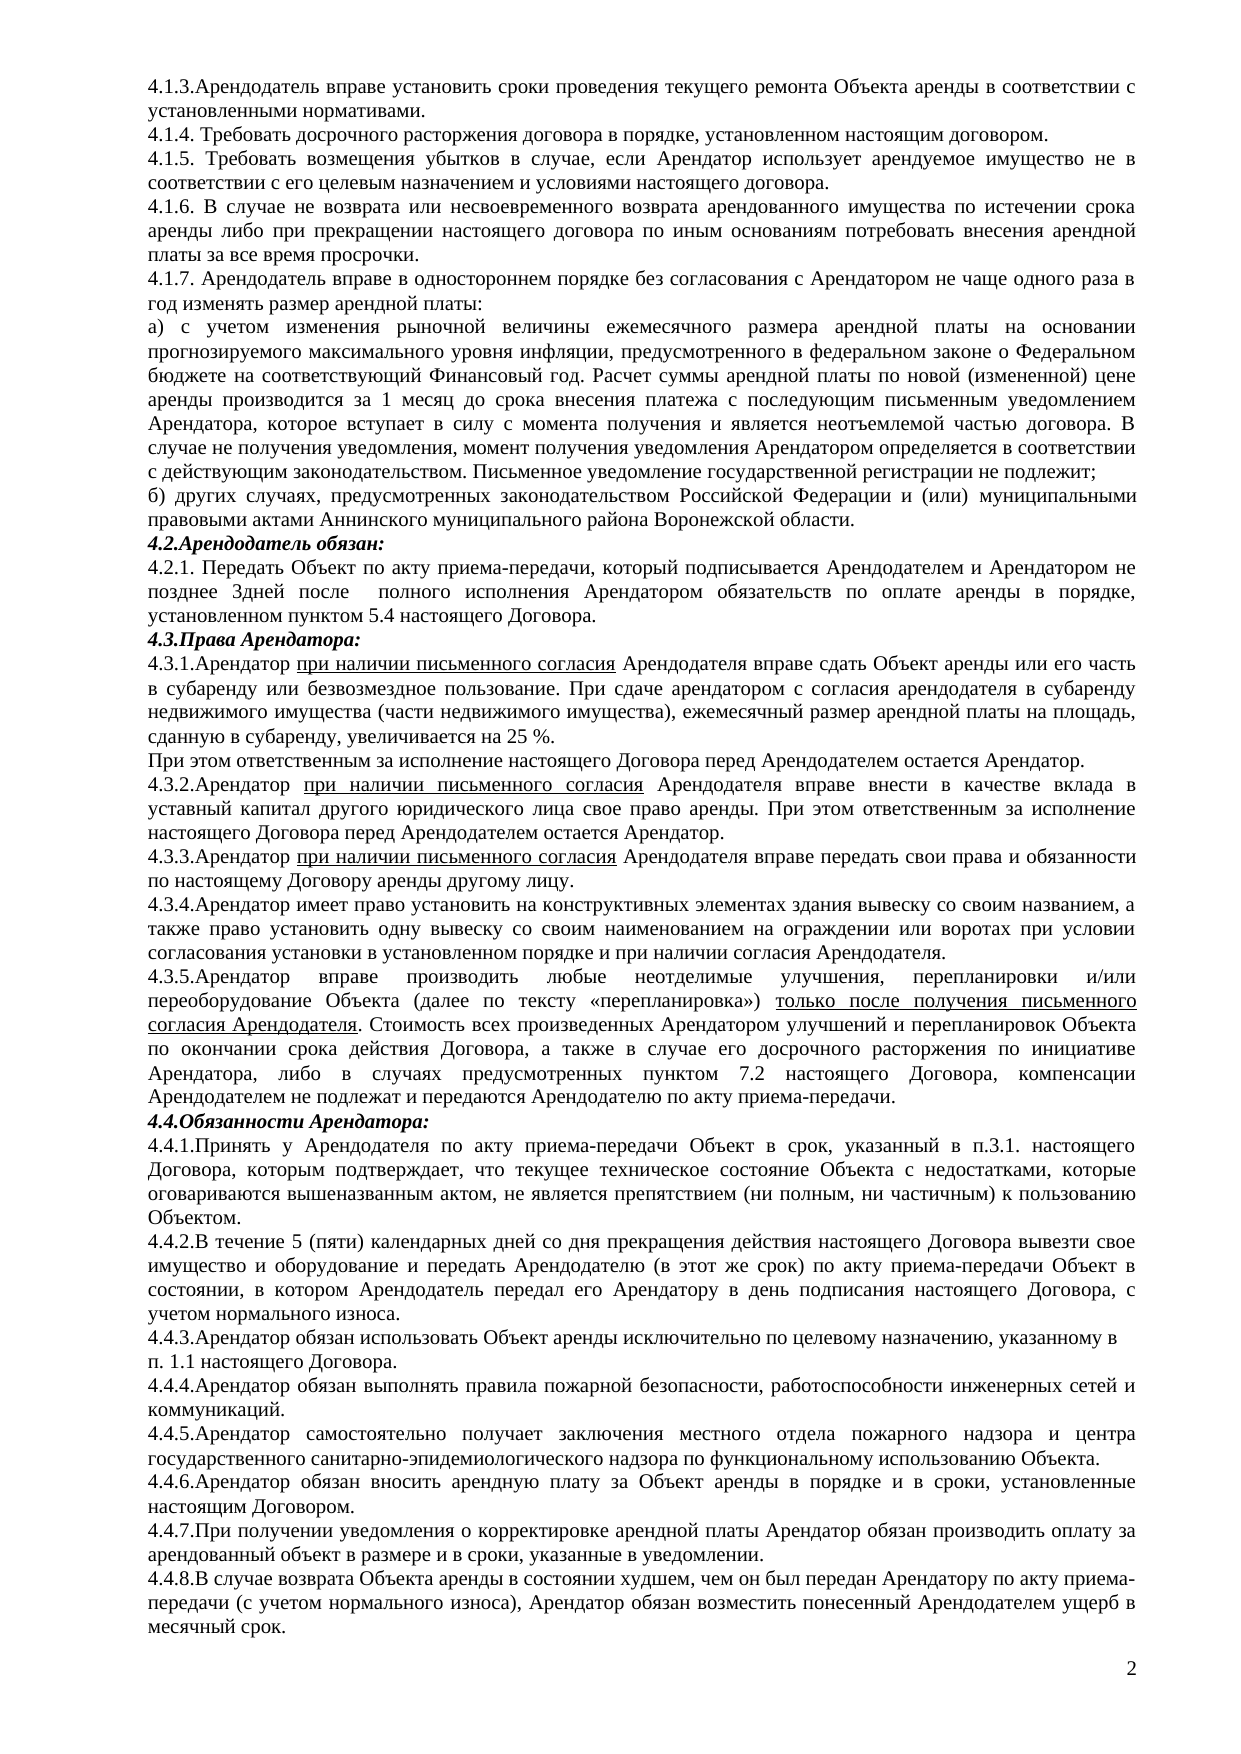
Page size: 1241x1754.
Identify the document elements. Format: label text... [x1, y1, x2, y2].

text 4.2.1. Передать Объект по акту приема-передачи, который подписывается Арендодателем и Арендатором не позднее 3дней после полного исполнения Арендатором обязательств по оплате аренды в порядке, установленном пунктом 5.4 настоящего Договора. [148, 555, 1137, 627]
text б) других случаях, предусмотренных законодательством Российской Федерации и (или) муниципальными правовыми актами Аннинского муниципального района Воронежской области. [148, 483, 1137, 531]
text 4.4.5.Арендатор самостоятельно получает заключения местного отдела пожарного надзора и центра государственного санитарно-эпидемиологического надзора по функциональному использованию Объекта. [148, 1421, 1137, 1469]
text 4.4.6.Арендатор обязан вносить арендную плату за Объект аренды в порядке и в сроки, установленные настоящим Договором. [148, 1469, 1137, 1518]
text 4.4.2.В течение 5 (пяти) календарных дней со дня прекращения действия настоящего Договора вывезти свое имущество и оборудование и передать Арендодателю (в этот же срок) по акту приема-передачи Объект в состоянии, в котором Арендодатель передал его Арендатору в день подписания настоящего Договора, с учетом нормального износа. [148, 1229, 1137, 1325]
text 4.1.7. Арендодатель вправе в одностороннем порядке без согласования с Арендатором не чаще одного раза в год изменять размер арендной платы: [148, 266, 1137, 314]
text 4.1.3.Арендодатель вправе установить сроки проведения текущего ремонта Объекта аренды в соответствии с установленными нормативами. [148, 74, 1137, 122]
text 4.3.4.Арендатор имеет право установить на конструктивных элементах здания вывеску со своим названием, а также право установить одну вывеску со своим наименованием на ограждении или воротах при условии согласования установки в установленном порядке и при наличии согласия Арендодателя. [148, 892, 1137, 964]
text 4.4.7.При получении уведомления о корректировке арендной платы Арендатор обязан производить оплату за арендованный объект в размере и в сроки, указанные в уведомлении. [148, 1518, 1137, 1566]
text 4.2.Арендодатель обязан: [148, 531, 1137, 555]
text 4.4.8.В случае возврата Объекта аренды в состоянии худшем, чем он был передан Арендатору по акту приема-передачи (с учетом нормального износа), Арендатор обязан возместить понесенный Арендодателем ущерб в месячный срок. [148, 1566, 1137, 1638]
text 4.3.1.Арендатор при наличии письменного согласия Арендодателя вправе сдать Объект аренды или его часть в субаренду или безвозмездное пользование. При сдаче арендатором с согласия арендодателя в субаренду недвижимого имущества (части недвижимого имущества), ежемесячный размер арендной платы на площадь, сданную в субаренду, увеличивается на 25 %. [148, 651, 1137, 748]
text 4.3.3.Арендатор при наличии письменного согласия Арендодателя вправе передать свои права и обязанности по настоящему Договору аренды другому лицу. [148, 844, 1137, 892]
text 4.4.Обязанности Арендатора: [148, 1108, 1137, 1133]
text При этом ответственным за исполнение настоящего Договора перед Арендодателем остается Арендатор. [148, 748, 1137, 772]
text 4.3.2.Арендатор при наличии письменного согласия Арендодателя вправе внести в качестве вклада в уставный капитал другого юридического лица свое право аренды. При этом ответственным за исполнение настоящего Договора перед Арендодателем остается Арендатор. [148, 772, 1137, 844]
text 4.3.5.Арендатор вправе производить любые неотделимые улучшения, перепланировки и/или переоборудование Объекта (далее по тексту «перепланировка») только после получения письменного согласия Арендодателя. Стоимость всех произведенных Арендатором улучшений и перепланировок Объекта по окончании срока действия Договора, а также в случае его досрочного расторжения по инициативе Арендатора, либо в случаях предусмотренных пунктом 7.2 настоящего Договора, компенсации Арендодателем не подлежат и передаются Арендодателю по акту приема-передачи. [148, 964, 1137, 1108]
text 4.1.6. В случае не возврата или несвоевременного возврата арендованного имущества по истечении срока аренды либо при прекращении настоящего договора по иным основаниям потребовать внесения арендной платы за все время просрочки. [148, 194, 1137, 266]
text 4.4.3.Арендатор обязан использовать Объект аренды исключительно по целевому назначению, указанному в [148, 1325, 1137, 1349]
text 4.1.5. Требовать возмещения убытков в случае, если Арендатор использует арендуемое имущество не в соответствии с его целевым назначением и условиями настоящего договора. [148, 146, 1137, 194]
text 4.1.4. Требовать досрочного расторжения договора в порядке, установленном настоящим договором. [148, 122, 1137, 146]
text а) с учетом изменения рыночной величины ежемесячного размера арендной платы на основании прогнозируемого максимального уровня инфляции, предусмотренного в федеральном законе о Федеральном бюджете на соответствующий Финансовый год. Расчет суммы арендной платы по новой (измененной) цене аренды производится за 1 месяц до срока внесения платежа с последующим письменным уведомлением Арендатора, которое вступает в силу с момента получения и является неотъемлемой частью договора. В случае не получения уведомления, момент получения уведомления Арендатором определяется в соответствии с действующим законодательством. Письменное уведомление государственной регистрации не подлежит; [148, 314, 1137, 483]
text п. 1.1 настоящего Договора. [148, 1349, 1137, 1373]
text 4.4.4.Арендатор обязан выполнять правила пожарной безопасности, работоспособности инженерных сетей и коммуникаций. [148, 1373, 1137, 1421]
text 4.3.Права Арендатора: [148, 627, 1137, 651]
text 4.4.1.Принять у Арендодателя по акту приема-передачи Объект в срок, указанный в п.3.1. настоящего Договора, которым подтверждает, что текущее техническое состояние Объекта с недостатками, которые оговариваются вышеназванным актом, не является препятствием (ни полным, ни частичным) к пользованию Объектом. [148, 1133, 1137, 1229]
